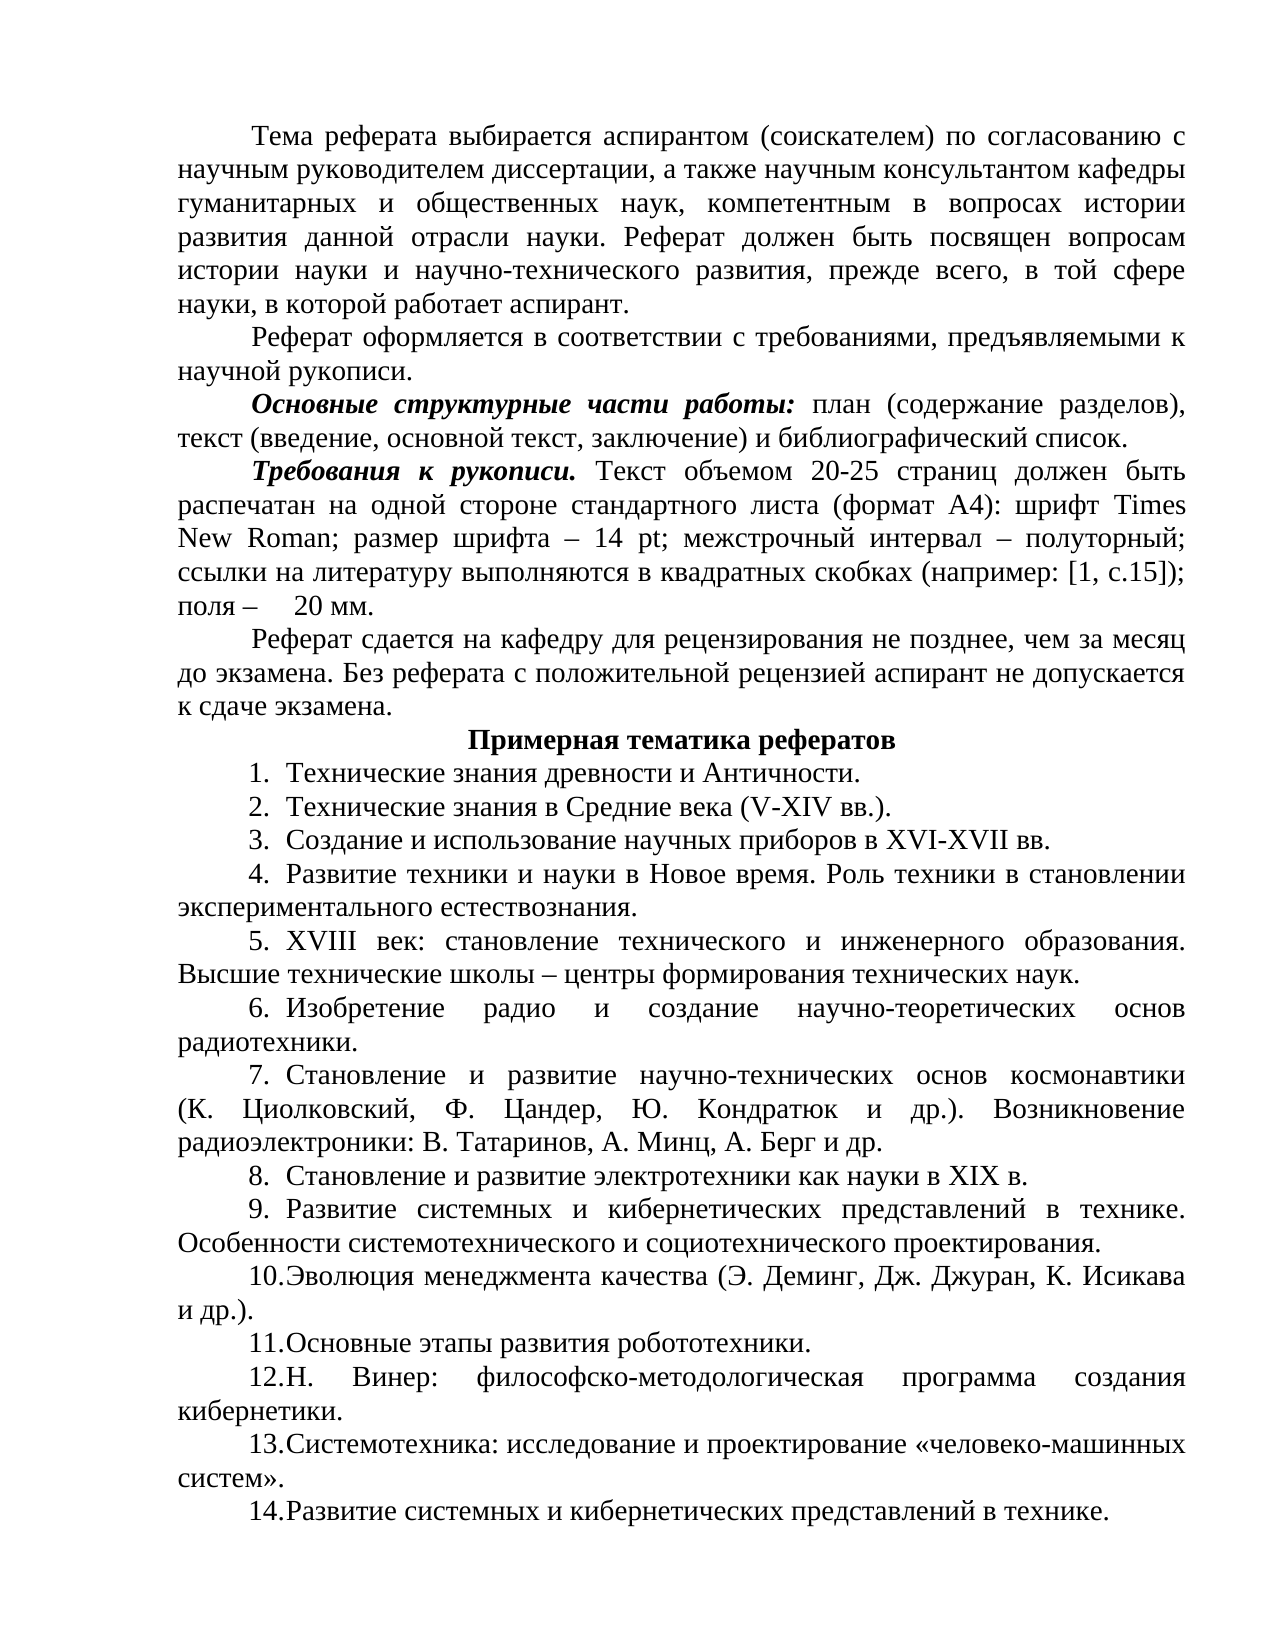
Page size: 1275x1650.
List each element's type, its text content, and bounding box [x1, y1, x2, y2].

list Становление и развитие научно-технических основ космонавтики (К. Циолковский, Ф. Цандер, Ю. Кондратюк и др.). Возникновение радиоэлектроники: В. Татаринов, А. Минц, А. Берг и др. [177, 1057, 1186, 1158]
text Основные структурные части работы: план (содержание разделов), текст (введение, основной текст, заключение) и библиографический список. [177, 386, 1186, 453]
text Реферат оформляется в соответствии с требованиями, предъявляемыми к научной рукописи. [177, 319, 1186, 386]
text Тема реферата выбирается аспирантом (соискателем) по согласованию с научным руководителем диссертации, а также научным консультантом кафедры гуманитарных и общественных наук, компетентным в вопросах истории развития данной отрасли науки. Реферат должен быть посвящен вопросам истории науки и научно-технического развития, прежде всего, в той сфере науки, в которой работает аспирант. [177, 118, 1186, 319]
list Технические знания в Средние века (V-XIV вв.). [177, 789, 1186, 822]
list XVIII век: становление технического и инженерного образования. Высшие технические школы – центры формирования технических наук. [177, 923, 1186, 990]
text Реферат сдается на кафедру для рецензирования не позднее, чем за месяц до экзамена. Без реферата с положительной рецензией аспирант не допускается к сдаче экзамена. [177, 621, 1186, 722]
list Эволюция менеджмента качества (Э. Деминг, Дж. Джуран, К. Исикава и др.). [177, 1258, 1186, 1326]
list Технические знания древности и Античности. [177, 755, 1186, 789]
list Основные этапы развития робототехники. [177, 1326, 1186, 1359]
text Примерная тематика рефератов [177, 722, 1186, 755]
list Н. Винер: философско-методологическая программа создания кибернетики. [177, 1359, 1186, 1426]
text Требования к рукописи. Текст объемом 20-25 страниц должен быть распечатан на одной стороне стандартного листа (формат А4): шрифт Times New Roman; размер шрифта – ; межстрочный интервал – полуторный; ссылки на литературу выполняются в квадратных скобках (например: [1, с.15]); поля – . [177, 453, 1186, 621]
list Развитие системных и кибернетических представлений в технике. Особенности системотехнического и социотехнического проектирования. [177, 1191, 1186, 1258]
list Развитие техники и науки в Новое время. Роль техники в становлении экспериментального естествознания. [177, 856, 1186, 923]
list Изобретение радио и создание научно-теоретических основ радиотехники. [177, 990, 1186, 1057]
list Создание и использование научных приборов в XVI-XVII вв. [177, 822, 1186, 856]
list Системотехника: исследование и проектирование «человеко-машинных систем». [177, 1426, 1186, 1493]
list Становление и развитие электротехники как науки в XIX в. [177, 1158, 1186, 1191]
list Развитие системных и кибернетических представлений в технике. [177, 1493, 1186, 1527]
